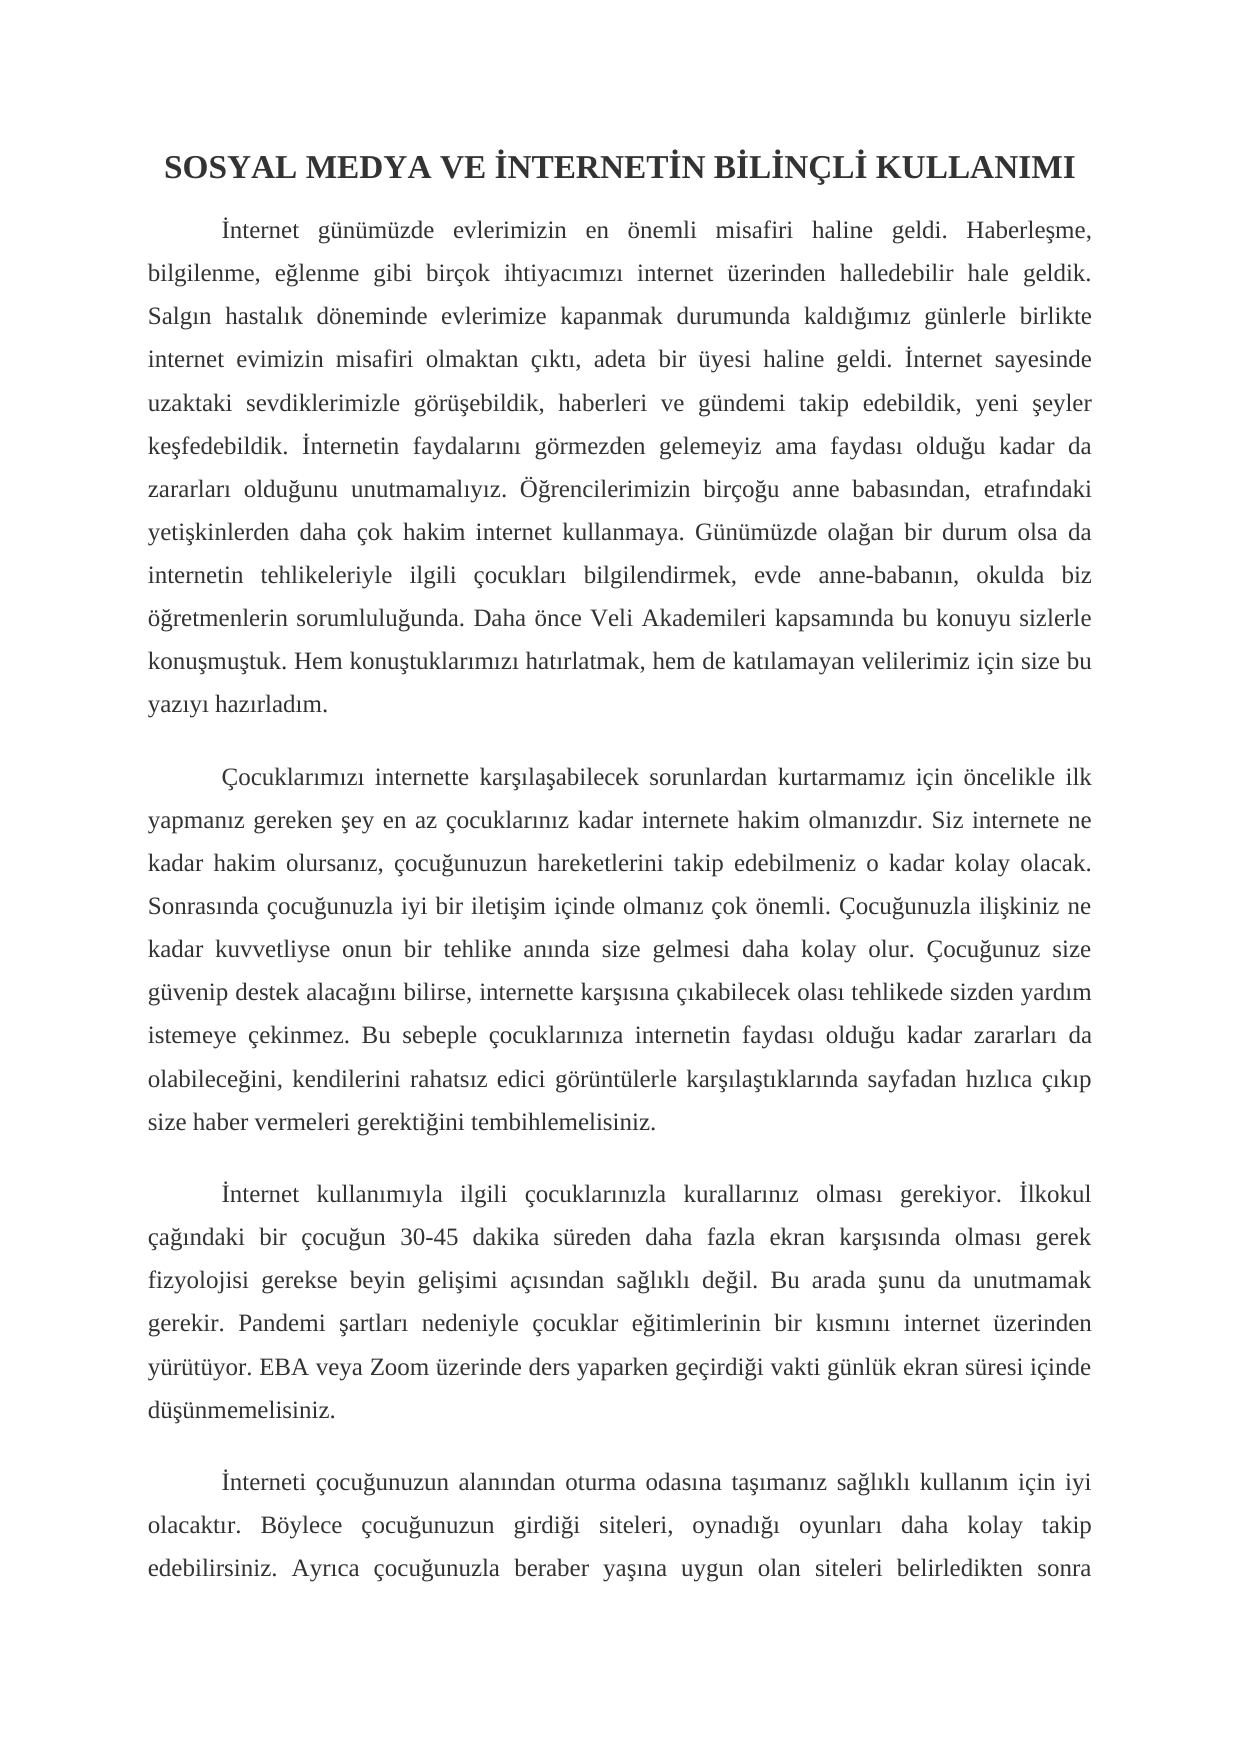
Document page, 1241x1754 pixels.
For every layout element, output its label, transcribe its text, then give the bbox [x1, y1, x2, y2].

text Çocuklarımızı internette karşılaşabilecek sorunlardan kurtarmamız için öncelikle ilk yapmanız gereken şey en az çocuklarınız kadar internete hakim olmanızdır. Siz internete ne kadar hakim olursanız, çocuğunuzun hareketlerini takip edebilmeniz o kadar kolay olacak. Sonrasında çocuğunuzla iyi bir iletişim içinde olmanız çok önemli. Çocuğunuzla ilişkiniz ne kadar kuvvetliyse onun bir tehlike anında size gelmesi daha kolay olur. Çocuğunuz size güvenip destek alacağını bilirse, internette karşısına çıkabilecek olası tehlikede sizden yardım istemeye çekinmez. Bu sebeple çocuklarınıza internetin faydası olduğu kadar zararları da olabileceğini, kendilerini rahatsız edici görüntülerle karşılaştıklarında sayfadan hızlıca çıkıp size haber vermeleri gerektiğini tembihlemelisiniz. [148, 762, 1093, 1136]
text İnternet günümüzde evlerimizin en önemli misafiri haline geldi. Haberleşme, bilgilenme, eğlenme gibi birçok ihtiyacımızı internet üzerinden halledebilir hale geldik. Salgın hastalık döneminde evlerimize kapanmak durumunda kaldığımız günlerle birlikte internet evimizin misafiri olmaktan çıktı, adeta bir üyesi haline geldi. İnternet sayesinde uzaktaki sevdiklerimizle görüşebildik, haberleri ve gündemi takip edebildik, yeni şeyler keşfedebildik. İnternetin faydalarını görmezden gelemeyiz ama faydası olduğu kadar da zararları olduğunu unutmamalıyız. Öğrencilerimizin birçoğu anne babasından, etrafındaki yetişkinlerden daha çok hakim internet kullanmaya. Günümüzde olağan bir durum olsa da internetin tehlikeleriyle ilgili çocukları bilgilendirmek, evde anne-babanın, okulda biz öğretmenlerin sorumluluğunda. Daha önce Veli Akademileri kapsamında bu konuyu sizlerle konuşmuştuk. Hem konuştuklarımızı hatırlatmak, hem de katılamayan velilerimiz için size bu yazıyı hazırladım. [148, 215, 1093, 718]
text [148, 1467, 1093, 1582]
text İnternet kullanımıyla ilgili çocuklarınızla kurallarınız olması gerekiyor. İlkokul çağındaki bir çocuğun 30-45 dakika süreden daha fazla ekran karşısında olması gerek fizyolojisi gerekse beyin gelişimi açısından sağlıklı değil. Bu arada şunu da unutmamak gerekir. Pandemi şartları nedeniyle çocuklar eğitimlerinin bir kısmını internet üzerinden yürütüyor. EBA veya Zoom üzerinde ders yaparken geçirdiği vakti günlük ekran süresi içinde düşünmemelisiniz. [148, 1179, 1093, 1423]
text SOSYAL MEDYA VE İNTERNETİN BİLİNÇLİ KULLANIMI [148, 148, 1093, 186]
